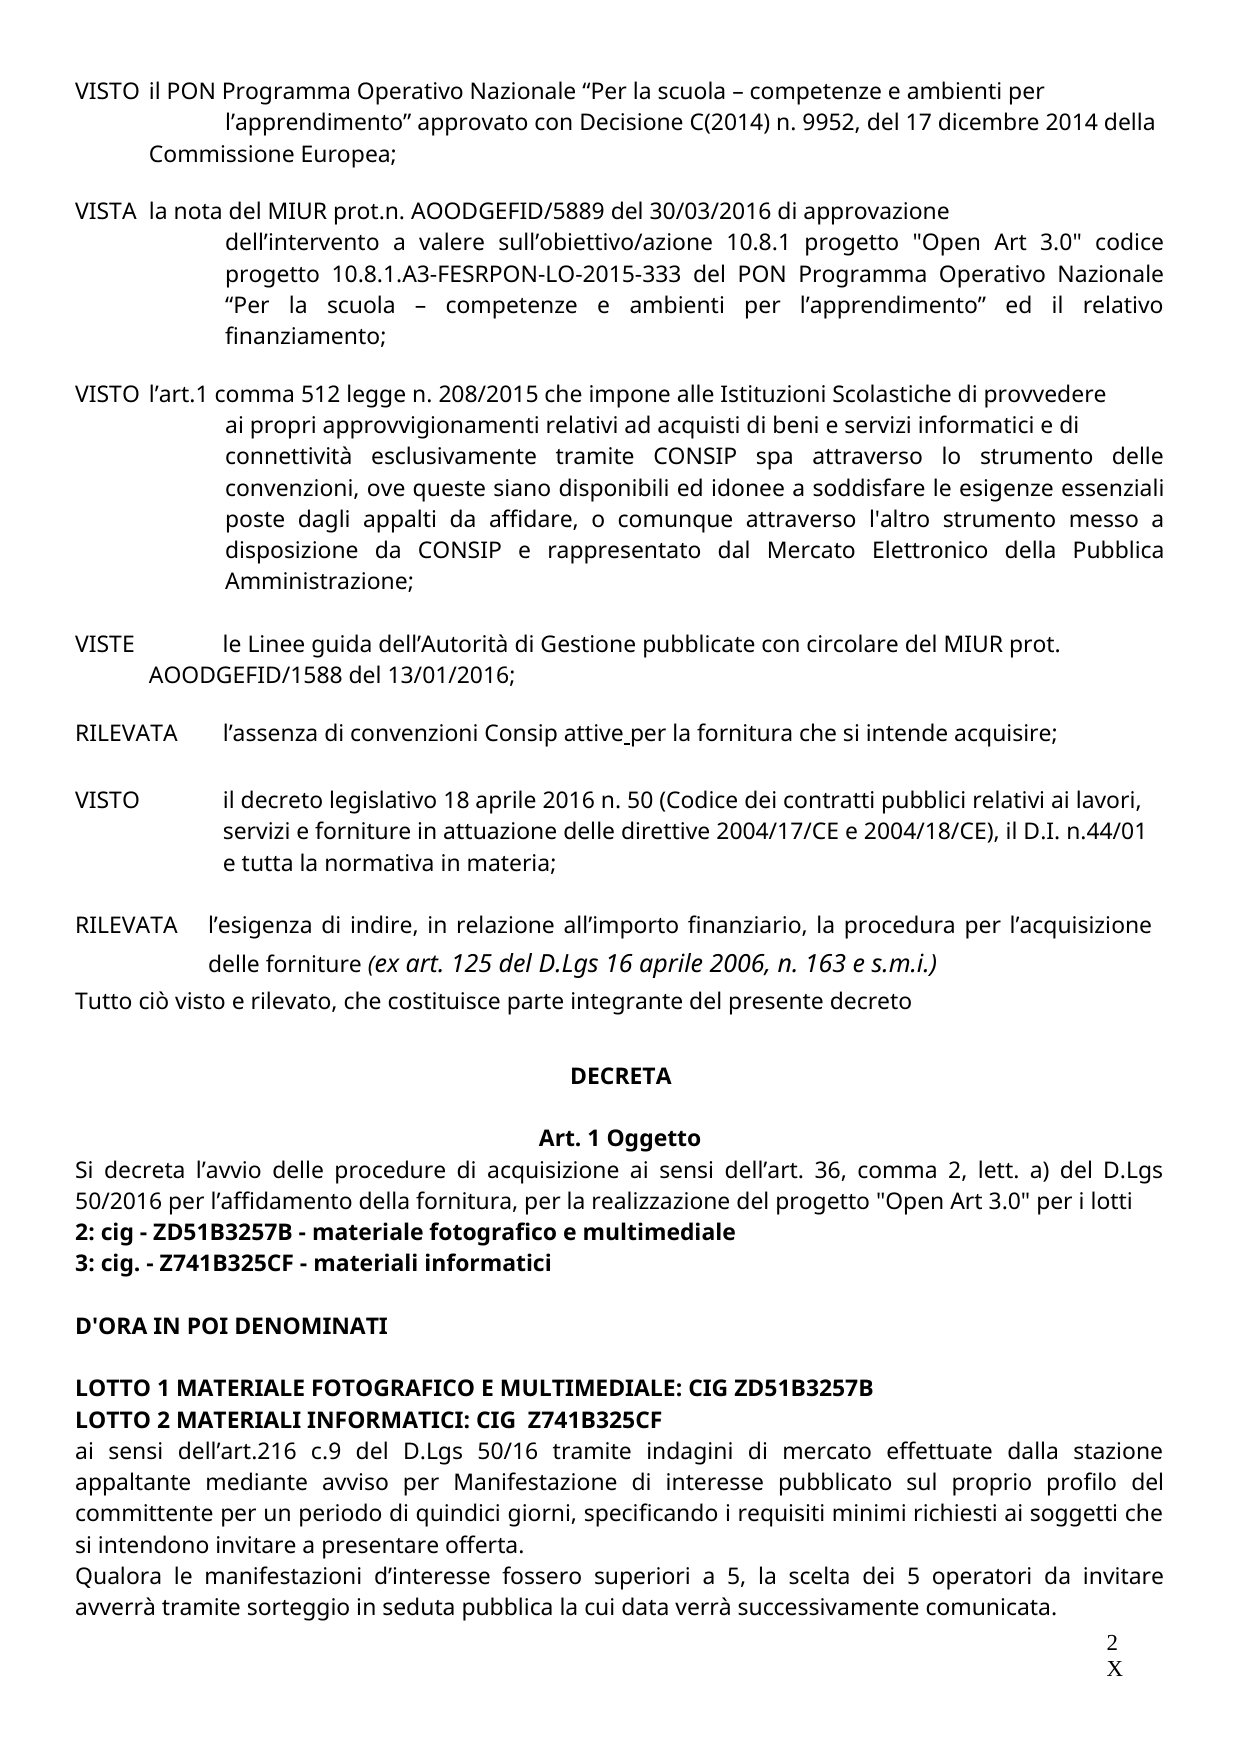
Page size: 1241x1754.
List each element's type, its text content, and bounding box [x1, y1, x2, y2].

text l’apprendimento” approvato con Decisione C(2014) n. 9952, del 17 dicembre 2014 della [150, 106, 1165, 137]
text ai propri approvvigionamenti relativi ad acquisti di beni e servizi informatici e di [150, 409, 1165, 440]
text RILEVATA l’assenza di convenzioni Consip attive per la fornitura che si intende acquisire; [75, 717, 1153, 748]
text LOTTO 2 MATERIALI INFORMATICI: CIG Z741B325CF [75, 1403, 1165, 1435]
text dell’intervento a valere sull’obiettivo/azione 10.8.1 progetto "Open Art 3.0" codice progetto 10.8.1.A3-FESRPON-LO-2015-333 del PON Programma Operativo Nazionale “Per la scuola – competenze e ambienti per l’apprendimento” ed il relativo finanziamento; [225, 226, 1165, 351]
text Art. 1 Oggetto [232, 1122, 1008, 1153]
text ai sensi dell’art.216 c.9 del D.Lgs 50/16 tramite indagini di mercato effettuate dalla stazione appaltante mediante avviso per Manifestazione di interesse pubblicato sul proprio profilo del committente per un periodo di quindici giorni, specificando i requisiti minimi richiesti ai soggetti che si intendono invitare a presentare offerta. [75, 1435, 1165, 1560]
text VISTE le Linee guida dell’Autorità di Gestione pubblicate con circolare del MIUR prot. [75, 628, 1165, 659]
text VISTO il PON Programma Operativo Nazionale “Per la scuola – competenze e ambienti per [75, 75, 1165, 106]
text RILEVATA l’esigenza di indire, in relazione all’importo finanziario, la procedura per l’acquisizione delle forniture (ex art. 125 del D.Lgs 16 aprile 2006, n. 163 e s.m.i.) [75, 909, 1154, 979]
text VISTO il decreto legislativo 18 aprile 2016 n. 50 (Codice dei contratti pubblici relativi ai lavori, servizi e forniture in attuazione delle direttive 2004/17/CE e 2004/18/CE), il D.I. n.44/01 e tutta la normativa in materia; [75, 784, 1165, 878]
text D'ORA IN POI DENOMINATI [75, 1310, 1165, 1341]
text connettività esclusivamente tramite CONSIP spa attraverso lo strumento delle convenzioni, ove queste siano disponibili ed idonee a soddisfare le esigenze essenziali poste dagli appalti da affidare, o comunque attraverso l'altro strumento messo a disposizione da CONSIP e rappresentato dal Mercato Elettronico della Pubblica Amministrazione; [225, 440, 1165, 596]
text Tutto ciò visto e rilevato, che costituisce parte integrante del presente decreto [75, 984, 1154, 1016]
text LOTTO 1 MATERIALE FOTOGRAFICO E MULTIMEDIALE: CIG ZD51B3257B [75, 1372, 1165, 1403]
text 2: cig - ZD51B3257B - materiale fotografico e multimediale [75, 1216, 1165, 1247]
text VISTA la nota del MIUR prot.n. AOODGEFID/5889 del 30/03/2016 di approvazione [75, 195, 1165, 226]
subtitle DECRETA [232, 1060, 1009, 1091]
text VISTO l’art.1 comma 512 legge n. 208/2015 che impone alle Istituzioni Scolastiche di provvedere [75, 378, 1165, 409]
text 3: cig. - Z741B325CF - materiali informatici [75, 1247, 1165, 1278]
text Si decreta l’avvio delle procedure di acquisizione ai sensi dell’art. 36, comma 2, lett. a) del D.Lgs 50/2016 per l’affidamento della fornitura, per la realizzazione del progetto "Open Art 3.0" per i lotti [75, 1153, 1165, 1216]
text Qualora le manifestazioni d’interesse fossero superiori a 5, la scelta dei 5 operatori da invitare avverrà tramite sorteggio in seduta pubblica la cui data verrà successivamente comunicata. [75, 1560, 1165, 1622]
